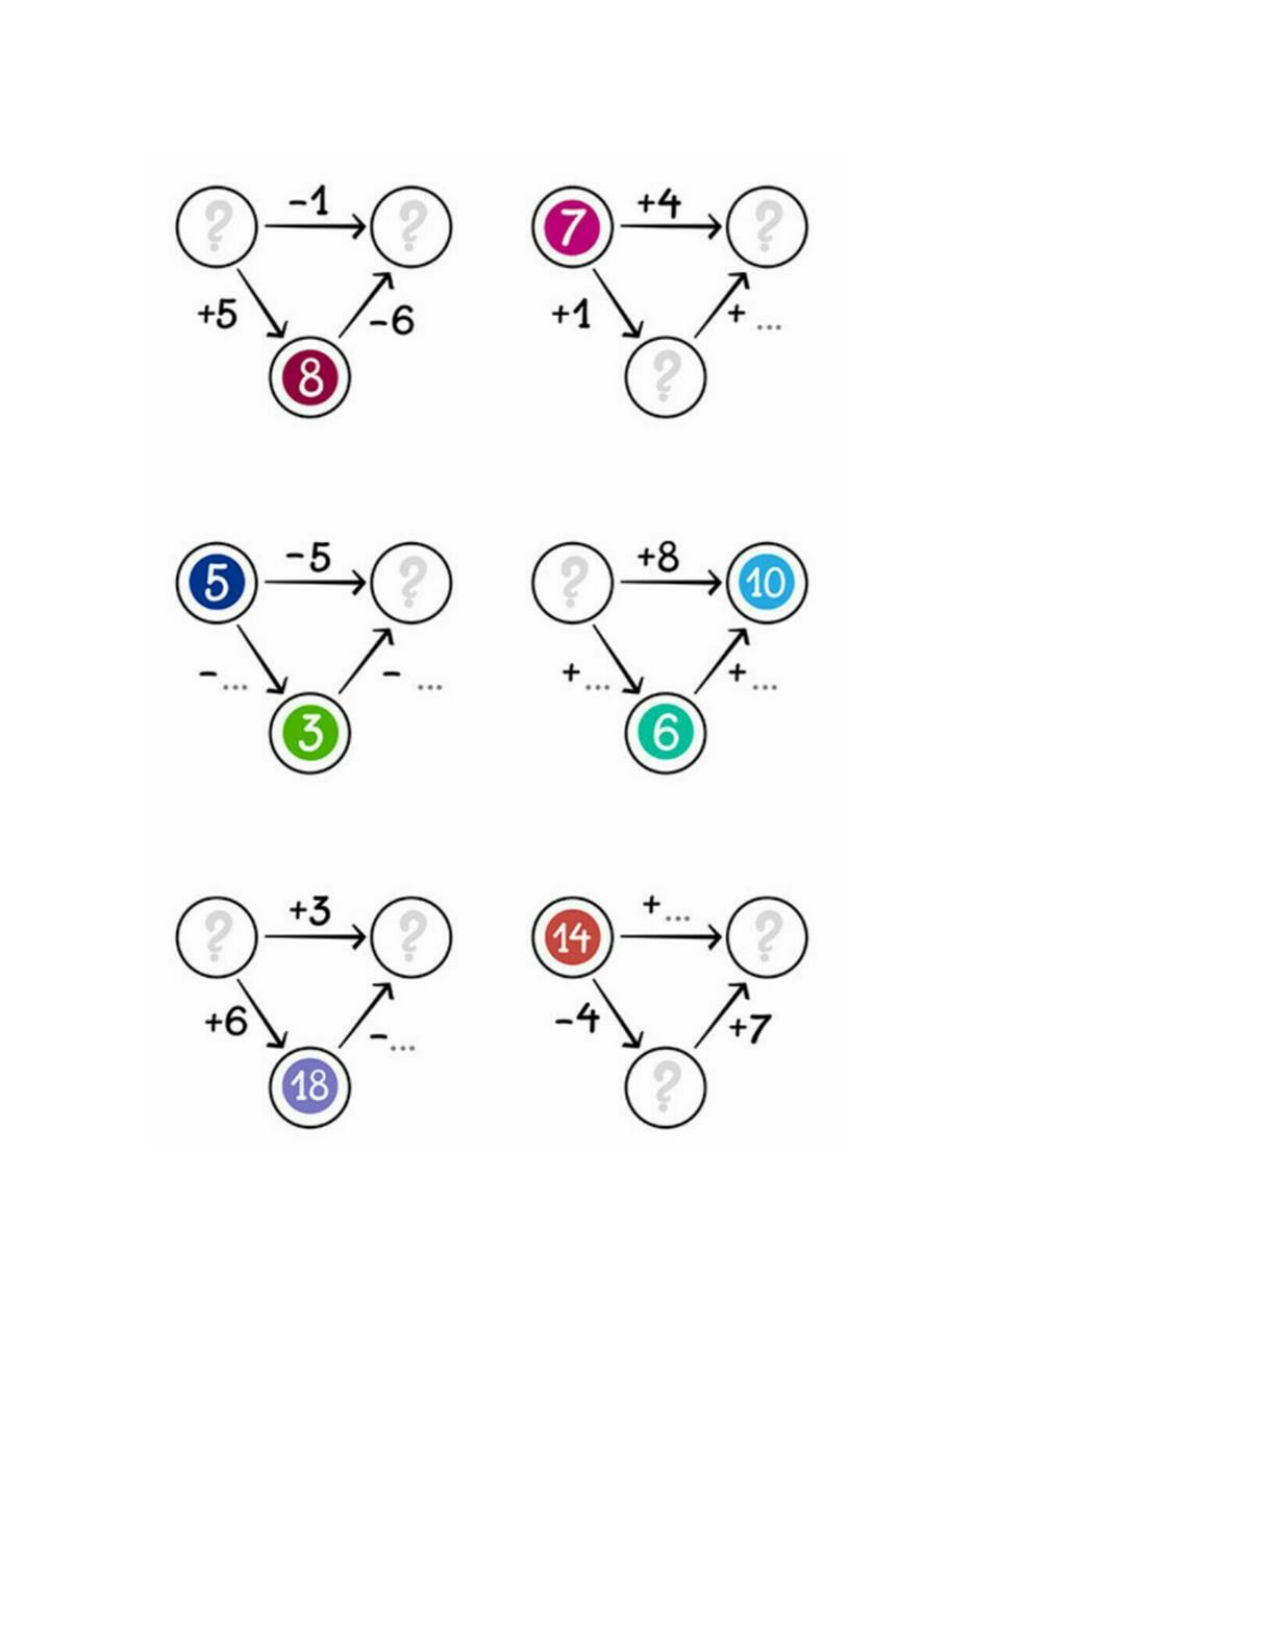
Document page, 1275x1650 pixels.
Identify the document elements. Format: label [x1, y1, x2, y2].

picture [150, 150, 848, 1150]
